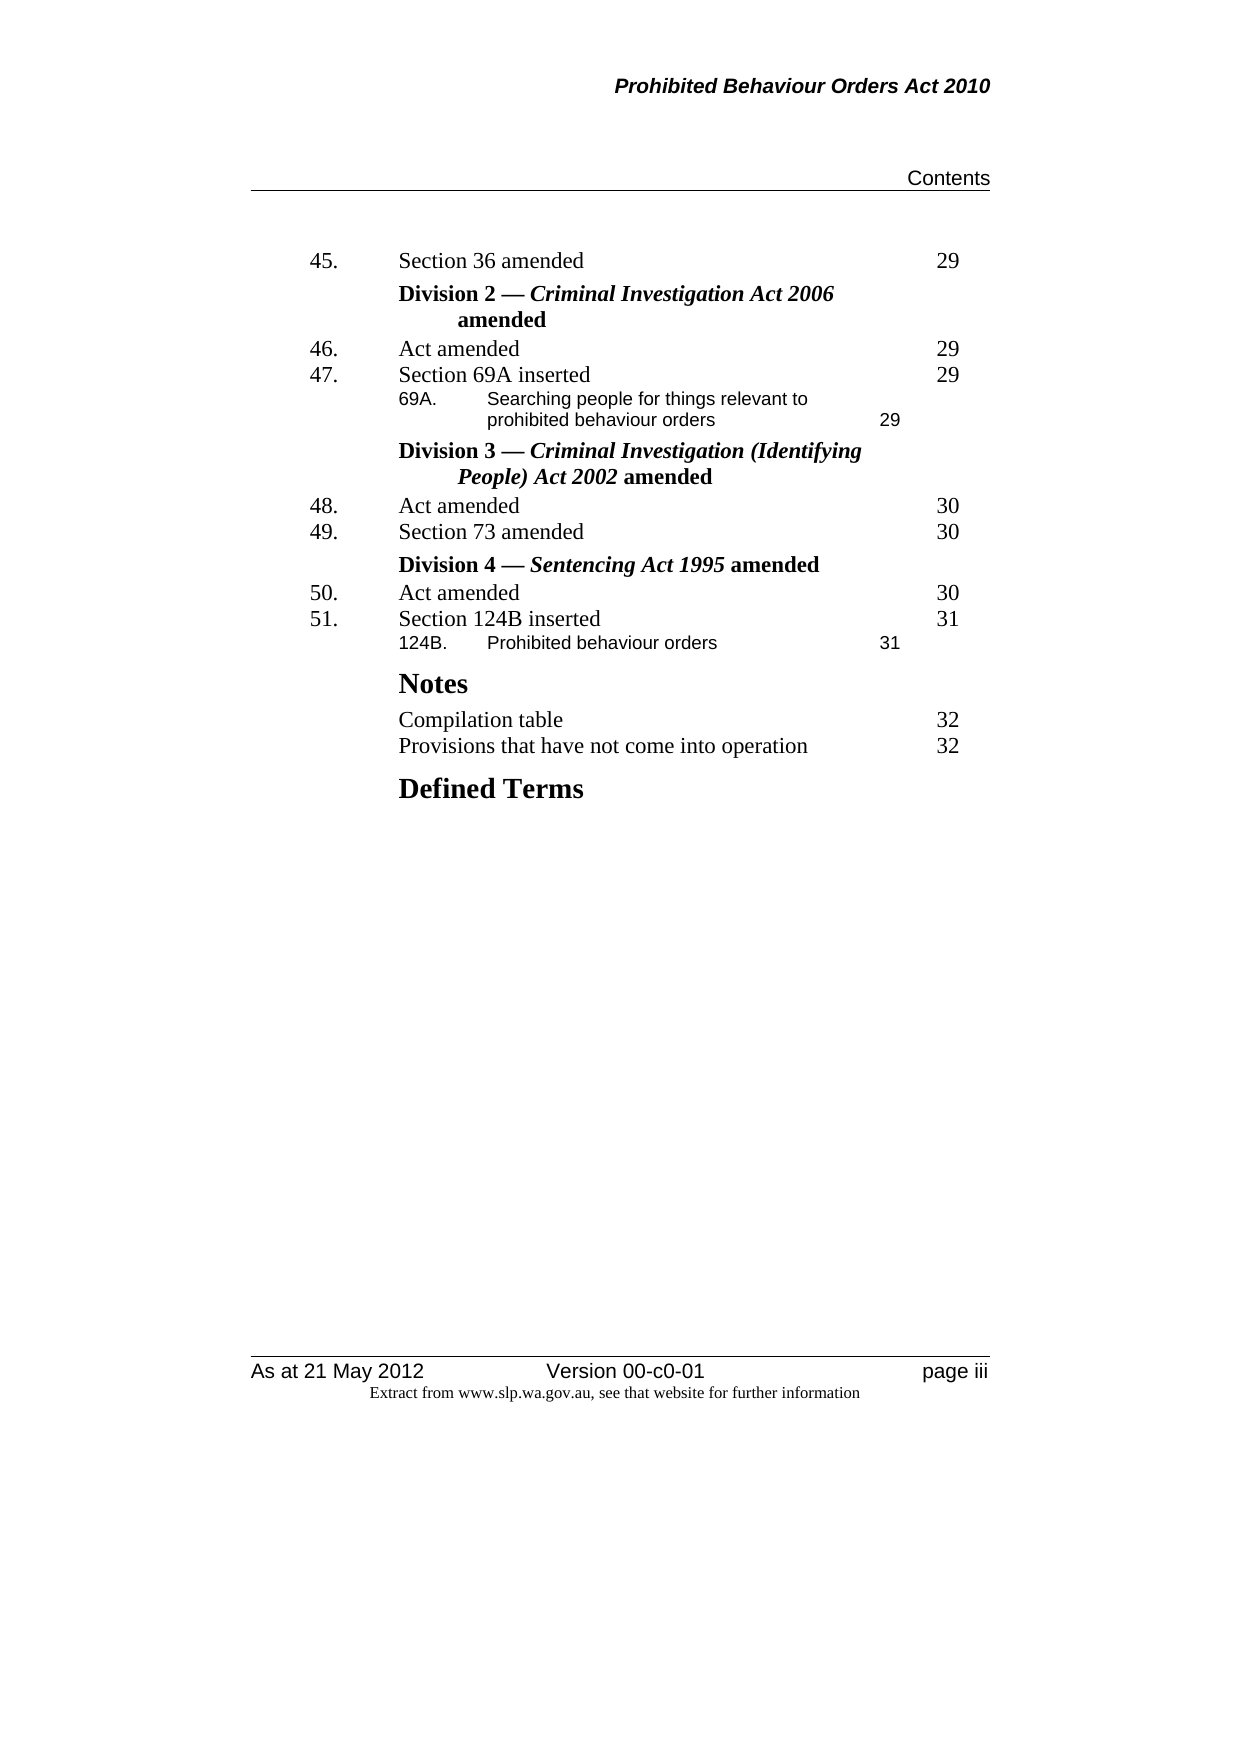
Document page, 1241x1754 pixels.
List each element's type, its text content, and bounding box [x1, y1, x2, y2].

text 48. Act amended 30 [309, 492, 872, 518]
text 51. Section 124B inserted 31 [309, 606, 872, 632]
text 47. Section 69A inserted 29 [309, 361, 872, 388]
text Compilation table 32 [309, 706, 872, 732]
text 49. Section 73 amended 30 [309, 518, 872, 544]
text Provisions that have not come into operation 32 [309, 732, 872, 758]
text Defined Terms [398, 771, 872, 804]
text 45. Section 36 amended 29 [309, 247, 872, 274]
text 69A. Searching people for things relevant to prohibited behaviour orders 29 [398, 388, 842, 431]
text Division 4 — Sentencing Act 1995 amended [398, 551, 872, 577]
text Notes [398, 666, 872, 699]
text 46. Act amended 29 [309, 335, 872, 361]
text 50. Act amended 30 [309, 579, 872, 606]
text 124B. Prohibited behaviour orders 31 [398, 632, 842, 653]
text Division 2 — Criminal Investigation Act 2006 amended [398, 280, 872, 333]
text Division 3 — Criminal Investigation (Identifying People) Act 2002 amended [398, 437, 872, 490]
